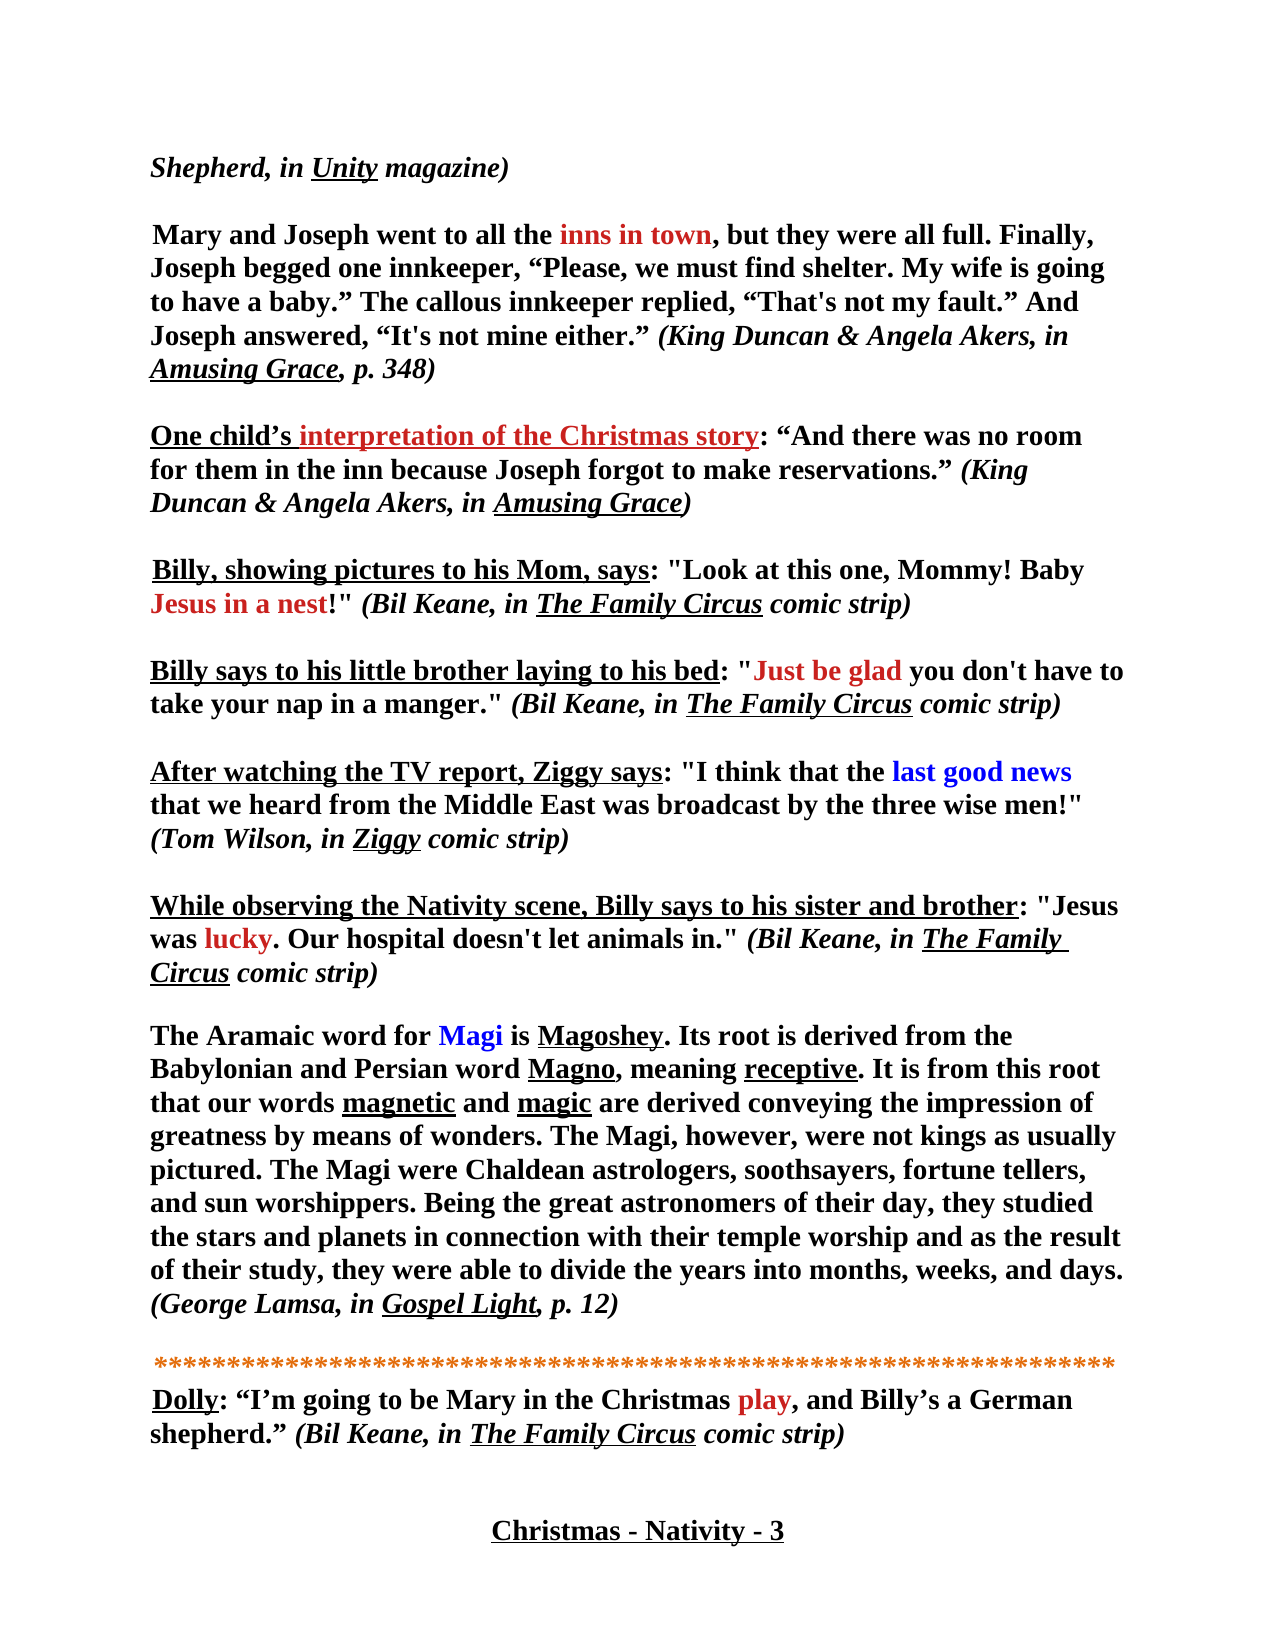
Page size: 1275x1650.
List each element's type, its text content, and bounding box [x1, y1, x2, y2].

text The Aramaic word for Magi is Magoshey. Its root is derived from the Babylonian and Persian word Magno, meaning receptive. It is from this root that our words magnetic and magic are derived conveying the impression of greatness by means of wonders. The Magi, however, were not kings as usually pictured. The Magi were Chaldean astrologers, soothsayers, fortune tellers, and sun worshippers. Being the great astronomers of their day, they studied the stars and planets in connection with their temple worship and as the result of their study, they were able to divide the years into months, weeks, and days. (George Lamsa, in Gospel Light, p. 12) [150, 1018, 1125, 1319]
text After watching the TV report, Ziggy says: "I think that the last good news that we heard from the Middle East was broadcast by the three wise men!" (Tom Wilson, in Ziggy comic strip) [150, 754, 1125, 854]
text Billy, showing pictures to his Mom, says: "Look at this one, Mommy! Baby Jesus in a nest!" (Bil Keane, in The Family Circus comic strip) [150, 552, 1125, 619]
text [150, 150, 1125, 183]
text Billy says to his little brother laying to his bed: "Just be glad you don't have to take your nap in a manger." (Bil Keane, in The Family Circus comic strip) [150, 653, 1125, 720]
text ****************************************************************** [150, 1349, 1125, 1382]
text While observing the Nativity scene, Billy says to his sister and brother: "Jesus was lucky. Our hospital doesn't let animals in." (Bil Keane, in The Family Circus comic strip) [150, 888, 1125, 988]
text Mary and Joseph went to all the inns in town, but they were all full. Finally, Joseph begged one innkeeper, “Please, we must find shelter. My wife is going to have a baby.” The callous innkeeper replied, “That's not my fault.” And Joseph answered, “It's not mine either.” (King Duncan & Angela Akers, in Amusing Grace, p. 348) One child’s interpretation of the Christmas story: “And there was no room for them in the inn because Joseph forgot to make reservations.” (King Duncan & Angela Akers, in Amusing Grace) [150, 217, 1125, 519]
text Dolly: “I’m going to be Mary in the Christmas play, and Billy’s a German shepherd.” (Bil Keane, in The Family Circus comic strip) [150, 1382, 1125, 1449]
